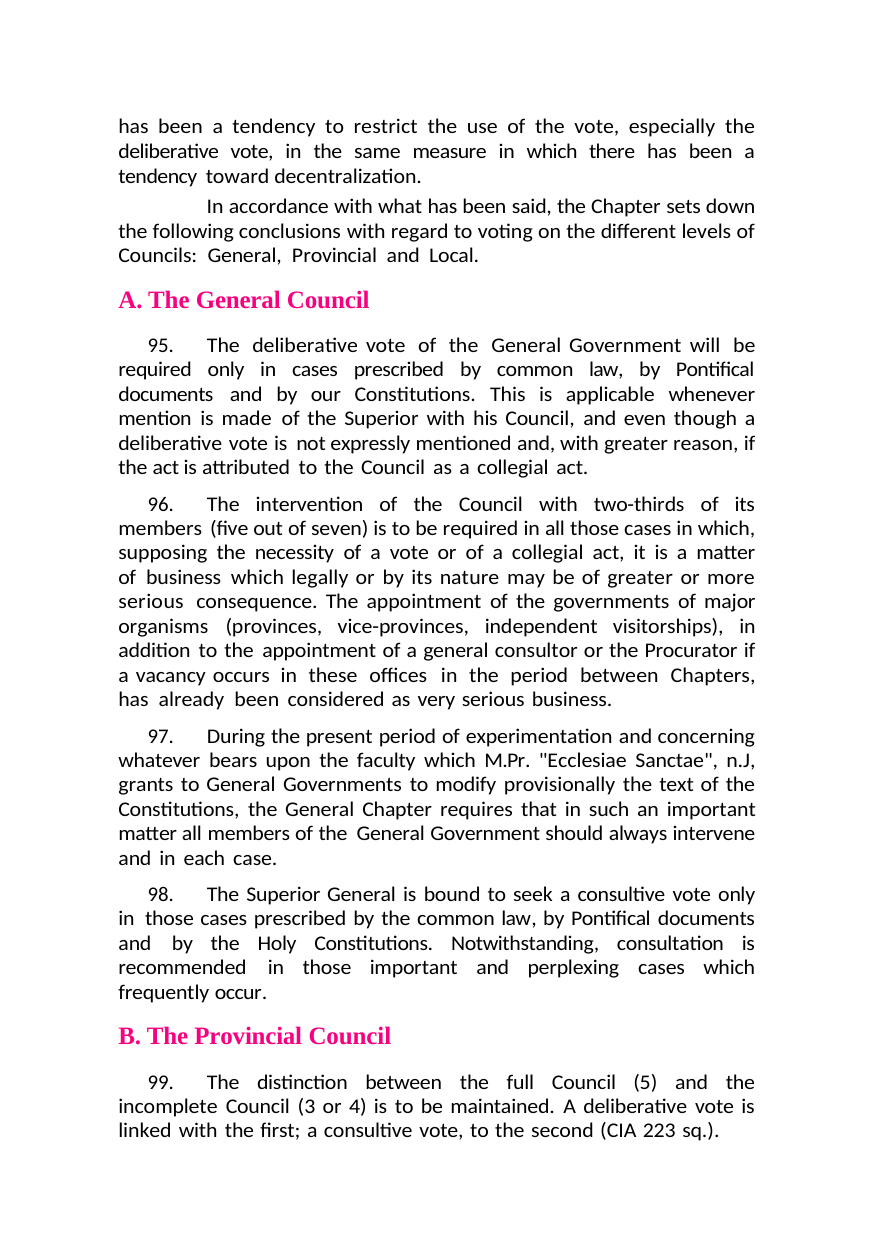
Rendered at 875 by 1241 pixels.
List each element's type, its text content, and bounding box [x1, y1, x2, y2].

list During the present period of experimentation and concerning whatever bears upon the faculty which M.Pr. "Ecclesiae Sanctae", n.J, grants to General Governments to modify provisionally the text of the Constitutions, the General Chapter requires that in such an important matter all members of the General Government should always intervene and in each case. [118, 723, 756, 870]
text has been a tendency to restrict the use of the vote, especially the deliberative vote, in the same measure in which there has been a tendency toward decentralization. [118, 114, 755, 188]
text In accordance with what has been said, the Chapter sets down the following conclusions with regard to voting on the different levels of Councils: General, Provincial and Local. [118, 194, 755, 268]
subtitle The General Council [118, 285, 768, 314]
list The Superior General is bound to seek a consultive vote only in those cases prescribed by the common law, by Pontifical documents and by the Holy Constitutions. Notwithstanding, consultation is recommended in those important and perplexing cases which frequently occur. [118, 882, 755, 1004]
subtitle The Provincial Council [118, 1021, 768, 1050]
list The deliberative vote of the General Government will be required only in cases prescribed by common law, by Pontifical documents and by our Constitutions. This is applicable whenever mention is made of the Superior with his Council, and even though a deliberative vote is not expressly mentioned and, with greater reason, if the act is attributed to the Council as a collegial act. [118, 333, 755, 480]
list The intervention of the Council with two-thirds of its members (five out of seven) is to be required in all those cases in which, supposing the necessity of a vote or of a collegial act, it is a matter of business which legally or by its nature may be of greater or more serious consequence. The appointment of the governments of major organisms (provinces, vice-provinces, independent visitorships), in addition to the appointment of a general consultor or the Procurator if a vacancy occurs in these offices in the period between Chapters, has already been considered as very serious business. [118, 491, 756, 712]
list The distinction between the full Council (5) and the incomplete Council (3 or 4) is to be maintained. A deliberative vote is linked with the first; a consultive vote, to the second (CIA 223 sq.). [118, 1069, 756, 1143]
